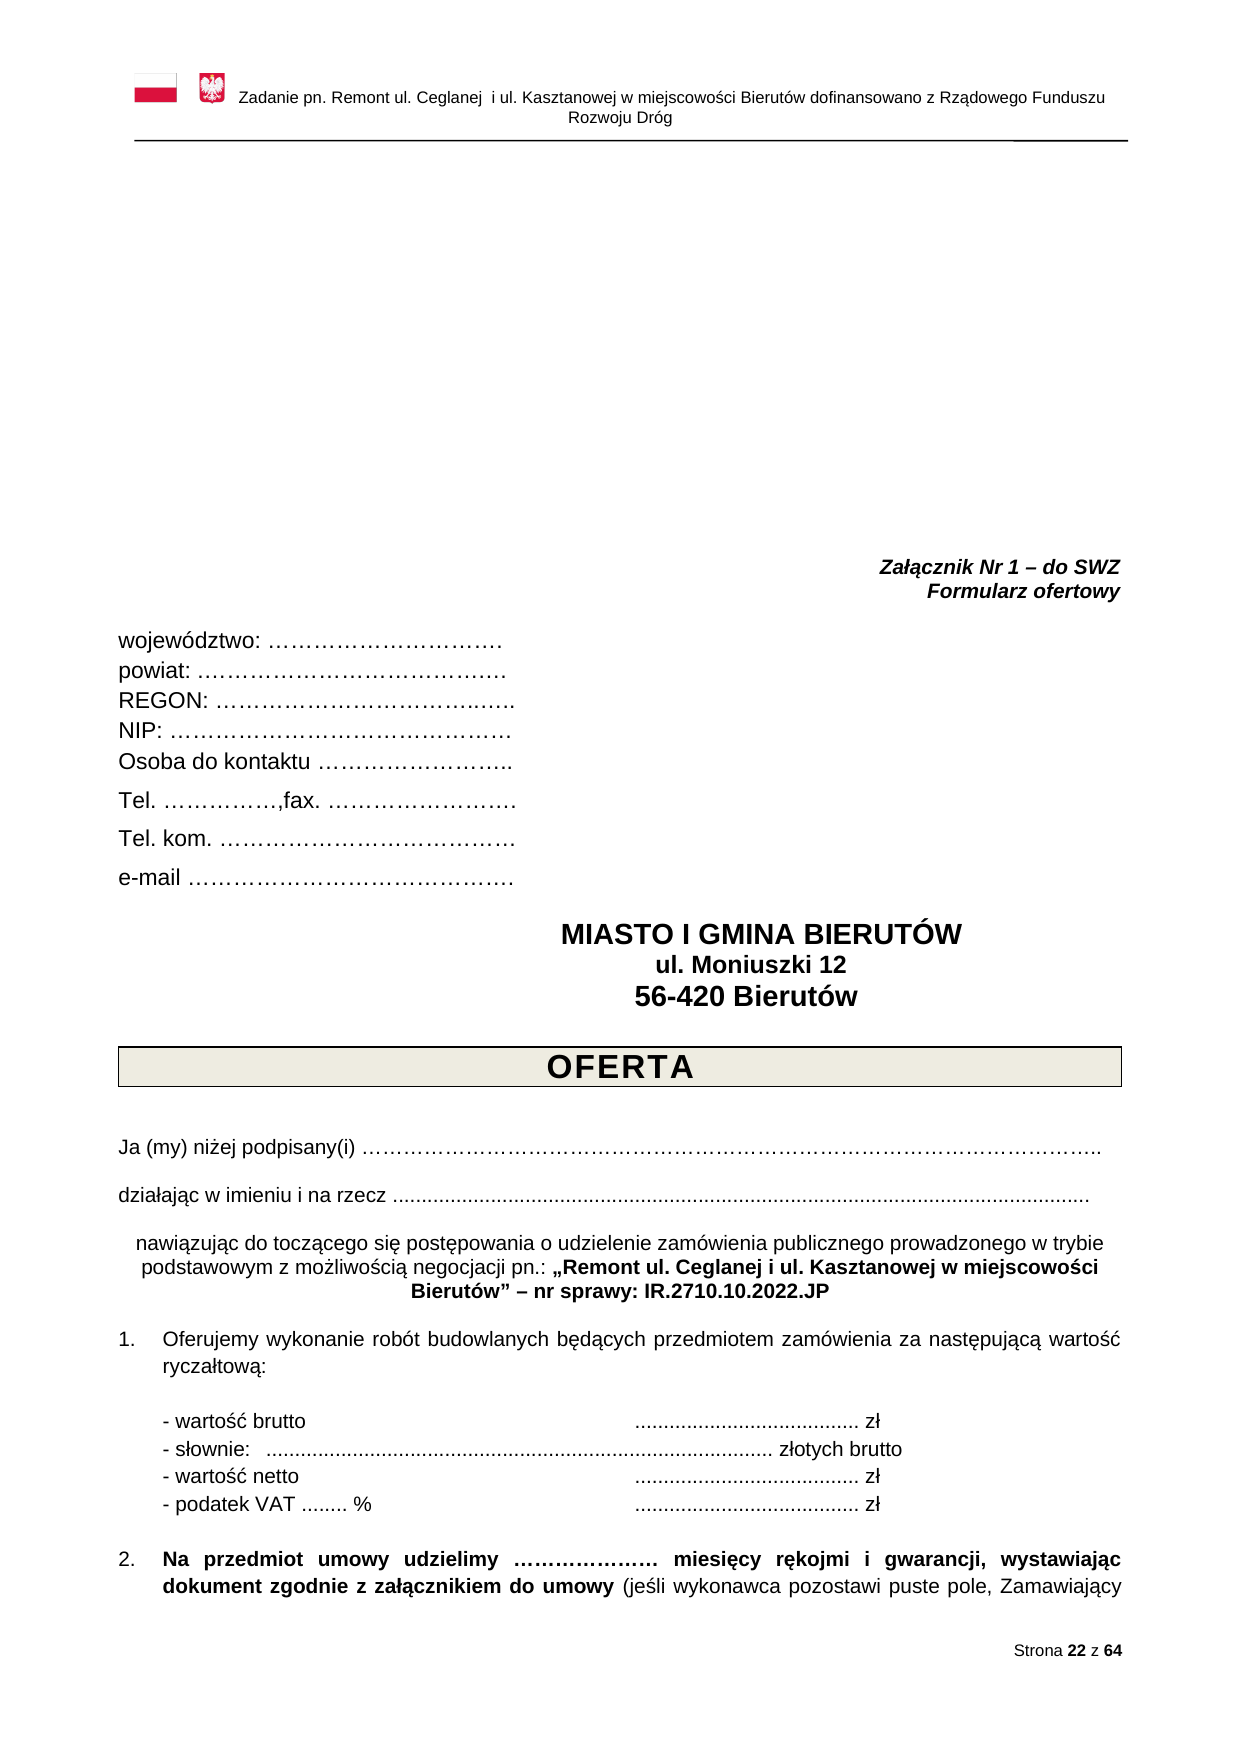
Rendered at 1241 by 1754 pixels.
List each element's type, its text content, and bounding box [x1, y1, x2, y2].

text Tel. kom. ………………………………… [118, 825, 1122, 852]
text Tel. ……………,fax. ……………………. [118, 787, 1122, 813]
text powiat: .……………………………….… [118, 657, 1122, 683]
text województwo: …………………………. [118, 627, 1122, 653]
subtitle Załącznik Nr 1 – do SWZ [118, 555, 1122, 579]
text ul. Moniuszki 12 [118, 951, 1122, 979]
text działając w imieniu i na rzecz ......................................................................................................................... [118, 1183, 1122, 1207]
text REGON: ……………………………..….. [118, 687, 1122, 714]
text nawiązując do toczącego się postępowania o udzielenie zamówienia publicznego prowadzonego w trybie podstawowym z możliwością negocjacji pn.: „Remont ul. Ceglanej i ul. Kasztanowej w miejscowości Bierutów” – nr sprawy: IR.2710.10.2022.JP [118, 1231, 1122, 1302]
text - wartość netto ....................................... zł [162, 1464, 1122, 1488]
text e-mail ……………………………………. [118, 864, 1122, 891]
text - słownie: ........................................................................................ złotych brutto [162, 1436, 1122, 1460]
text - wartość brutto ....................................... zł [162, 1409, 1122, 1433]
list Oferujemy wykonanie robót budowlanych będących przedmiotem zamówienia za następującą wartość ryczałtową: [118, 1326, 1122, 1378]
text - podatek VAT ........ % ....................................... zł [162, 1491, 1122, 1515]
subtitle Formularz ofertowy [118, 579, 1122, 603]
picture [134, 73, 225, 104]
text MIASTO I GMINA BIERUTÓW [561, 917, 1122, 951]
table_header OFERTA [119, 1048, 1121, 1086]
text NIP: ……………………………………… [118, 717, 1122, 744]
text Ja (my) niżej podpisany(i) …………………………………………………………………………………………….. [118, 1135, 1122, 1159]
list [118, 1546, 1122, 1598]
text Osoba do kontaktu …………………….. [118, 748, 1122, 774]
text 56-420 Bierutów [561, 979, 1122, 1013]
